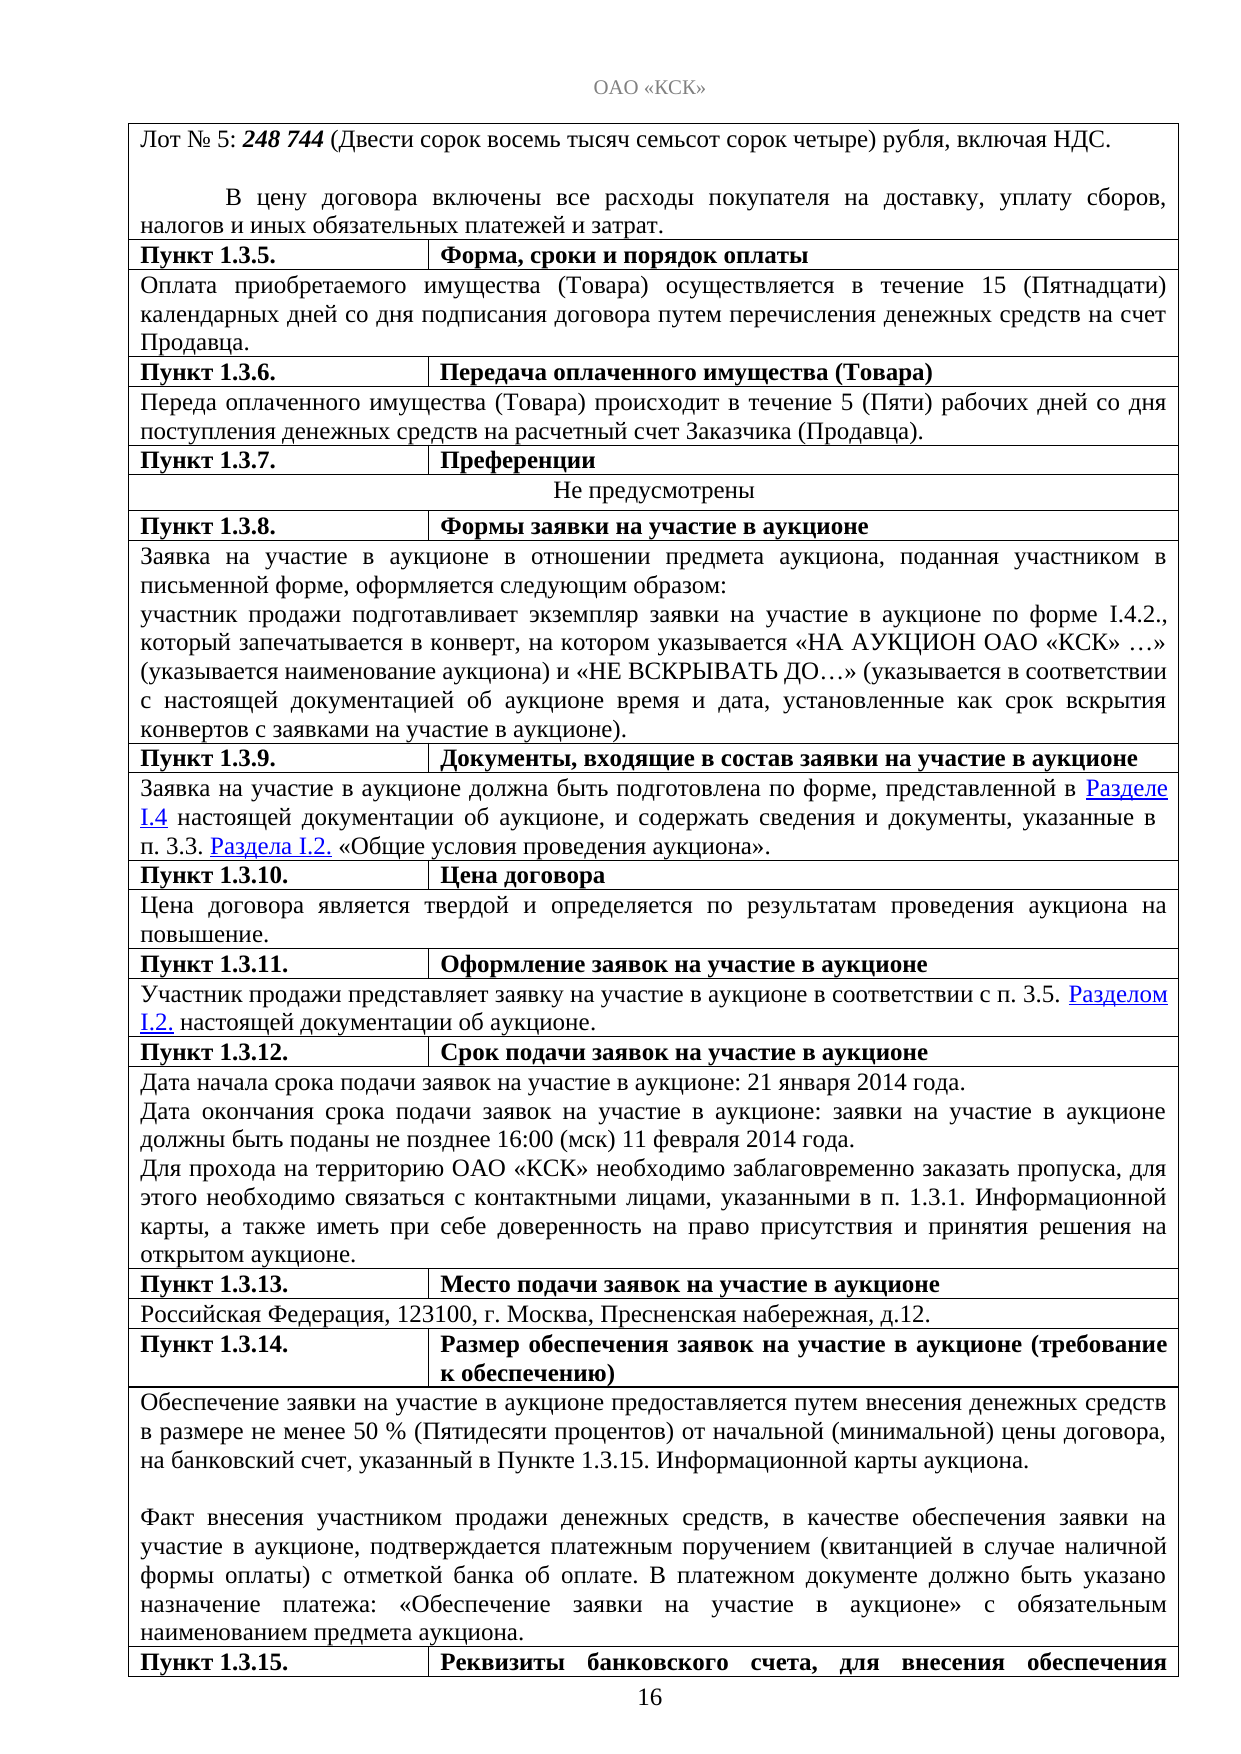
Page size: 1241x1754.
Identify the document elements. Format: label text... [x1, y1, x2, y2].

table_cell Документы, входящие в состав заявки на участие в аукционе [429, 744, 1178, 772]
table_cell Пункт 1.3.7. [129, 446, 428, 474]
table_cell Пункт 1.3.13. [129, 1269, 428, 1298]
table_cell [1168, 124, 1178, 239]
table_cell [429, 1647, 1178, 1676]
table_cell Дата начала срока подачи заявок на участие в аукционе: 21 января 2014 года. Дата окончания срока подачи заявок на участие в аукционе: заявки на участие в аукционе должны быть поданы не позднее 16:00 (мск) 11 февраля 2014 года. Для прохода на территорию ОАО «КСК» необходимо заблаговременно заказать пропуска, для этого необходимо связаться с контактными лицами, указанными в п. 1.3.1. Информационной карты, а также иметь при себе доверенность на право присутствия и принятия решения на открытом аукционе. [129, 1067, 1178, 1268]
table_cell Оплата приобретаемого имущества (Товара) осуществляется в течение 15 (Пятнадцати) календарных дней со дня подписания договора путем перечисления денежных средств на счет Продавца. [129, 270, 1178, 356]
table_cell Форма, сроки и порядок оплаты [429, 240, 1178, 269]
table_cell Размер обеспечения заявок на участие в аукционе (требование к обеспечению) [429, 1329, 1178, 1386]
table_cell Пункт 1.3.11. [129, 949, 428, 978]
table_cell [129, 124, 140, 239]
table_cell Место подачи заявок на участие в аукционе [429, 1269, 1178, 1298]
table_cell Не предусмотрены [129, 475, 1178, 510]
table_cell Пункт 1.3.12. [129, 1037, 428, 1066]
table_cell Формы заявки на участие в аукционе [429, 511, 1178, 540]
table_cell Пункт 1.3.8. [129, 511, 428, 540]
table_cell Оформление заявок на участие в аукционе [429, 949, 1178, 978]
table_cell Пункт 1.3.15. [129, 1647, 428, 1676]
table_cell Пункт 1.3.6. [129, 357, 428, 386]
table_cell Преференции [429, 446, 1178, 474]
table_cell Пункт 1.3.9. [129, 744, 428, 772]
table_cell Передача оплаченного имущества (Товара) [429, 357, 1178, 386]
table_cell Российская Федерация, 123100, г. Москва, Пресненская набережная, д.12. [129, 1299, 1178, 1328]
table_cell Переда оплаченного имущества (Товара) происходит в течение 5 (Пяти) рабочих дней со дня поступления денежных средств на расчетный счет Заказчика (Продавца). [129, 387, 1178, 444]
table_cell Цена договора является твердой и определяется по результатам проведения аукциона на повышение. [129, 890, 1178, 948]
table_cell Участник продажи представляет заявку на участие в аукционе в соответствии с п. 3.5. Разделом I.2. настоящей документации об аукционе. [129, 979, 1178, 1036]
table_cell Цена договора [429, 861, 1178, 889]
table_cell Обеспечение заявки на участие в аукционе предоставляется путем внесения денежных средств в размере не менее 50 % (Пятидесяти процентов) от начальной (минимальной) цены договора, на банковский счет, указанный в Пункте 1.3.15. Информационной карты аукциона. Факт внесения участником продажи денежных средств, в качестве обеспечения заявки на участие в аукционе, подтверждается платежным поручением (квитанцией в случае наличной формы оплаты) с отметкой банка об оплате. В платежном документе должно быть указано назначение платежа: «Обеспечение заявки на участие в аукционе» с обязательным наименованием предмета аукциона. [129, 1388, 1178, 1646]
table_cell Срок подачи заявок на участие в аукционе [429, 1037, 1178, 1066]
table_cell Пункт 1.3.14. [129, 1329, 428, 1386]
table_cell Заявка на участие в аукционе должна быть подготовлена по форме, представленной в Разделе I.4 настоящей документации об аукционе, и содержать сведения и документы, указанные в п. 3.3. Раздела I.2. «Общие условия проведения аукциона». [129, 773, 1178, 859]
table_cell Пункт 1.3.5. [129, 240, 428, 269]
table_cell Заявка на участие в аукционе в отношении предмета аукциона, поданная участником в письменной форме, оформляется следующим образом: участник продажи подготавливает экземпляр заявки на участие в аукционе по форме I.4.2., который запечатывается в конверт, на котором указывается «НА АУКЦИОН ОАО «КСК» …» (указывается наименование аукциона) и «НЕ ВСКРЫВАТЬ ДО…» (указывается в соответствии с настоящей документацией об аукционе время и дата, установленные как срок вскрытия конвертов с заявками на участие в аукционе). [129, 541, 1178, 742]
table_cell Пункт 1.3.10. [129, 861, 428, 889]
